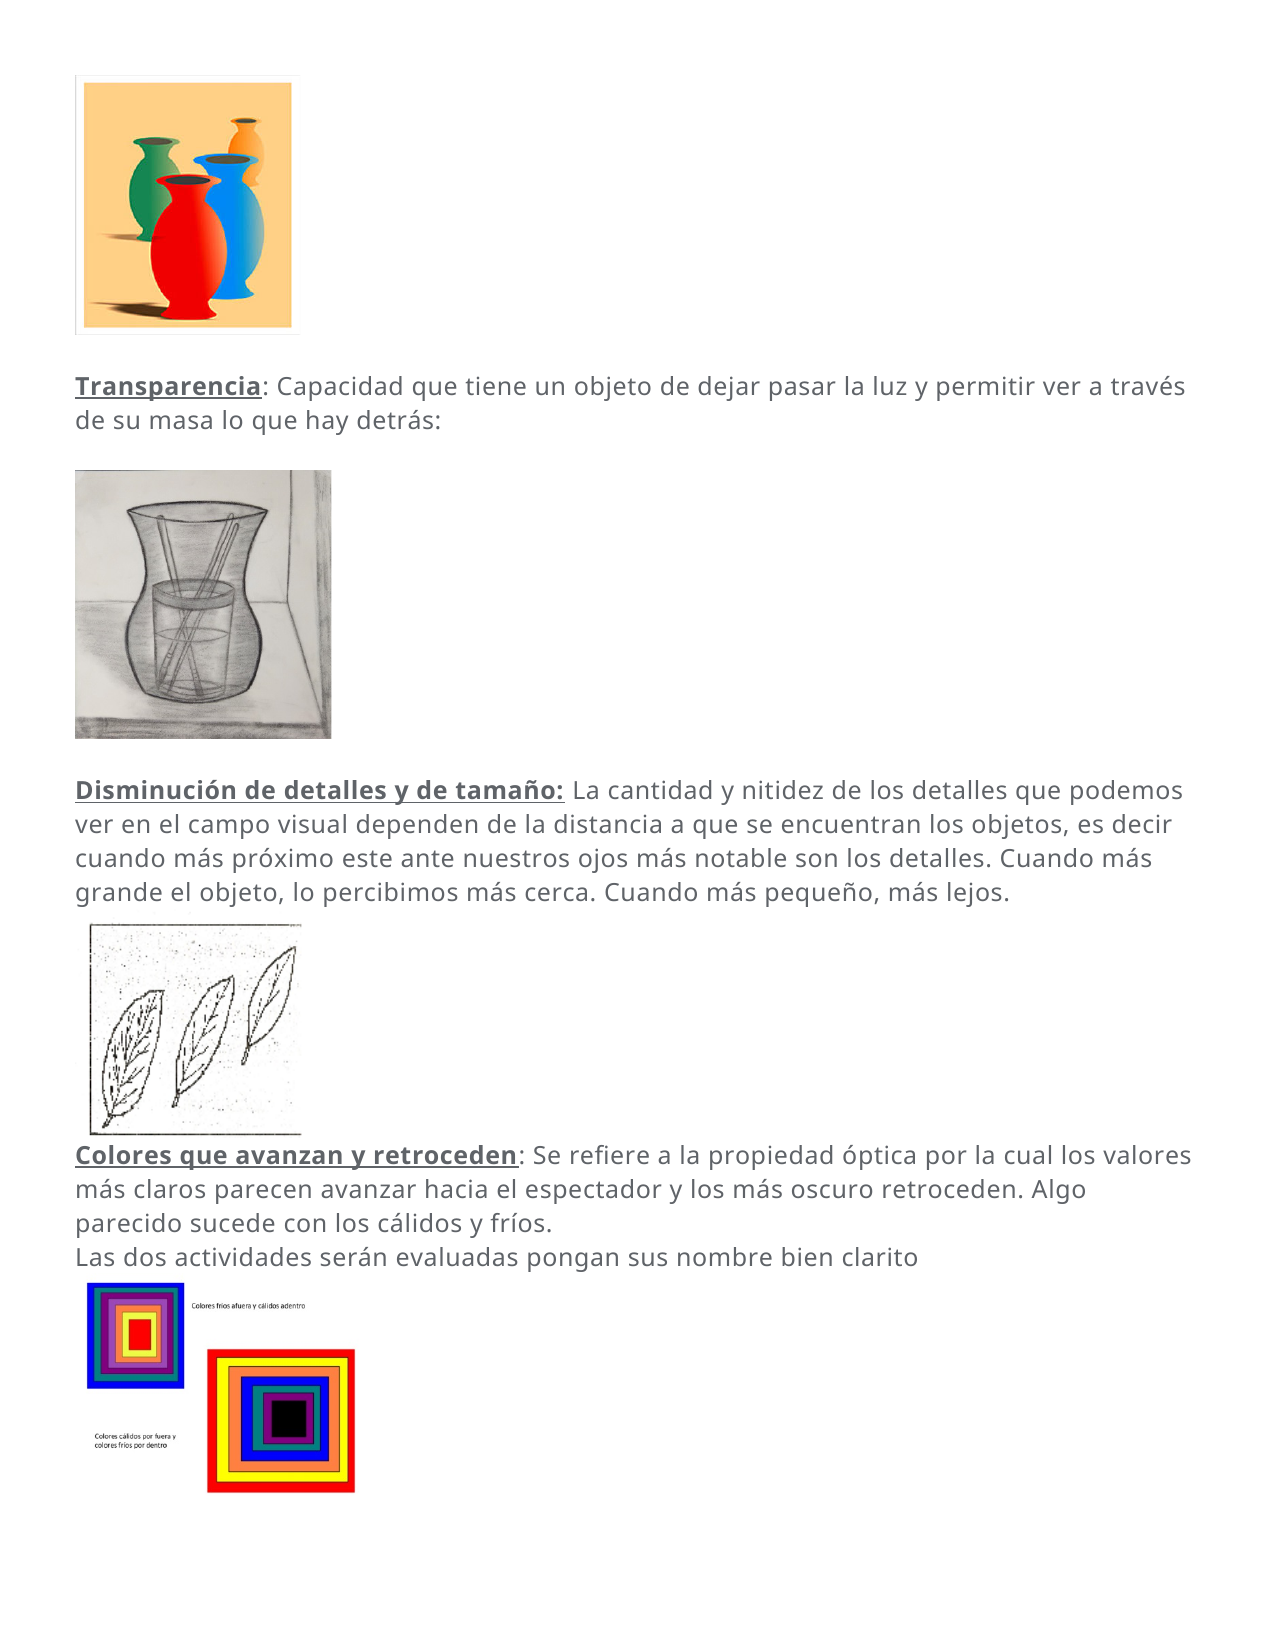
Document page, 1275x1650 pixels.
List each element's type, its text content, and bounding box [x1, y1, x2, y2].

picture [75, 75, 300, 335]
picture [75, 470, 332, 739]
text Disminución de detalles y de tamaño: La cantidad y nitidez de los detalles que podemos ver en el campo visual dependen de la distancia a que se encuentran los objetos, es decir cuando más próximo este ante nuestros ojos más notable son los detalles. Cuando más grande el objeto, lo percibimos más cerca. Cuando más pequeño, más lejos. [75, 471, 1200, 909]
text Transparencia: Capacidad que tiene un objeto de dejar pasar la luz y permitir ver a través de su masa lo que hay detrás: [75, 75, 1200, 437]
picture [75, 908, 307, 1138]
picture [75, 1273, 377, 1501]
text Colores que avanzan y retroceden: Se refiere a la propiedad óptica por la cual los valores más claros parecen avanzar hacia el espectador y los más oscuro retroceden. Algo parecido sucede con los cálidos y fríos. Las dos actividades serán evaluadas pongan sus nombre bien clarito [75, 909, 1200, 1274]
